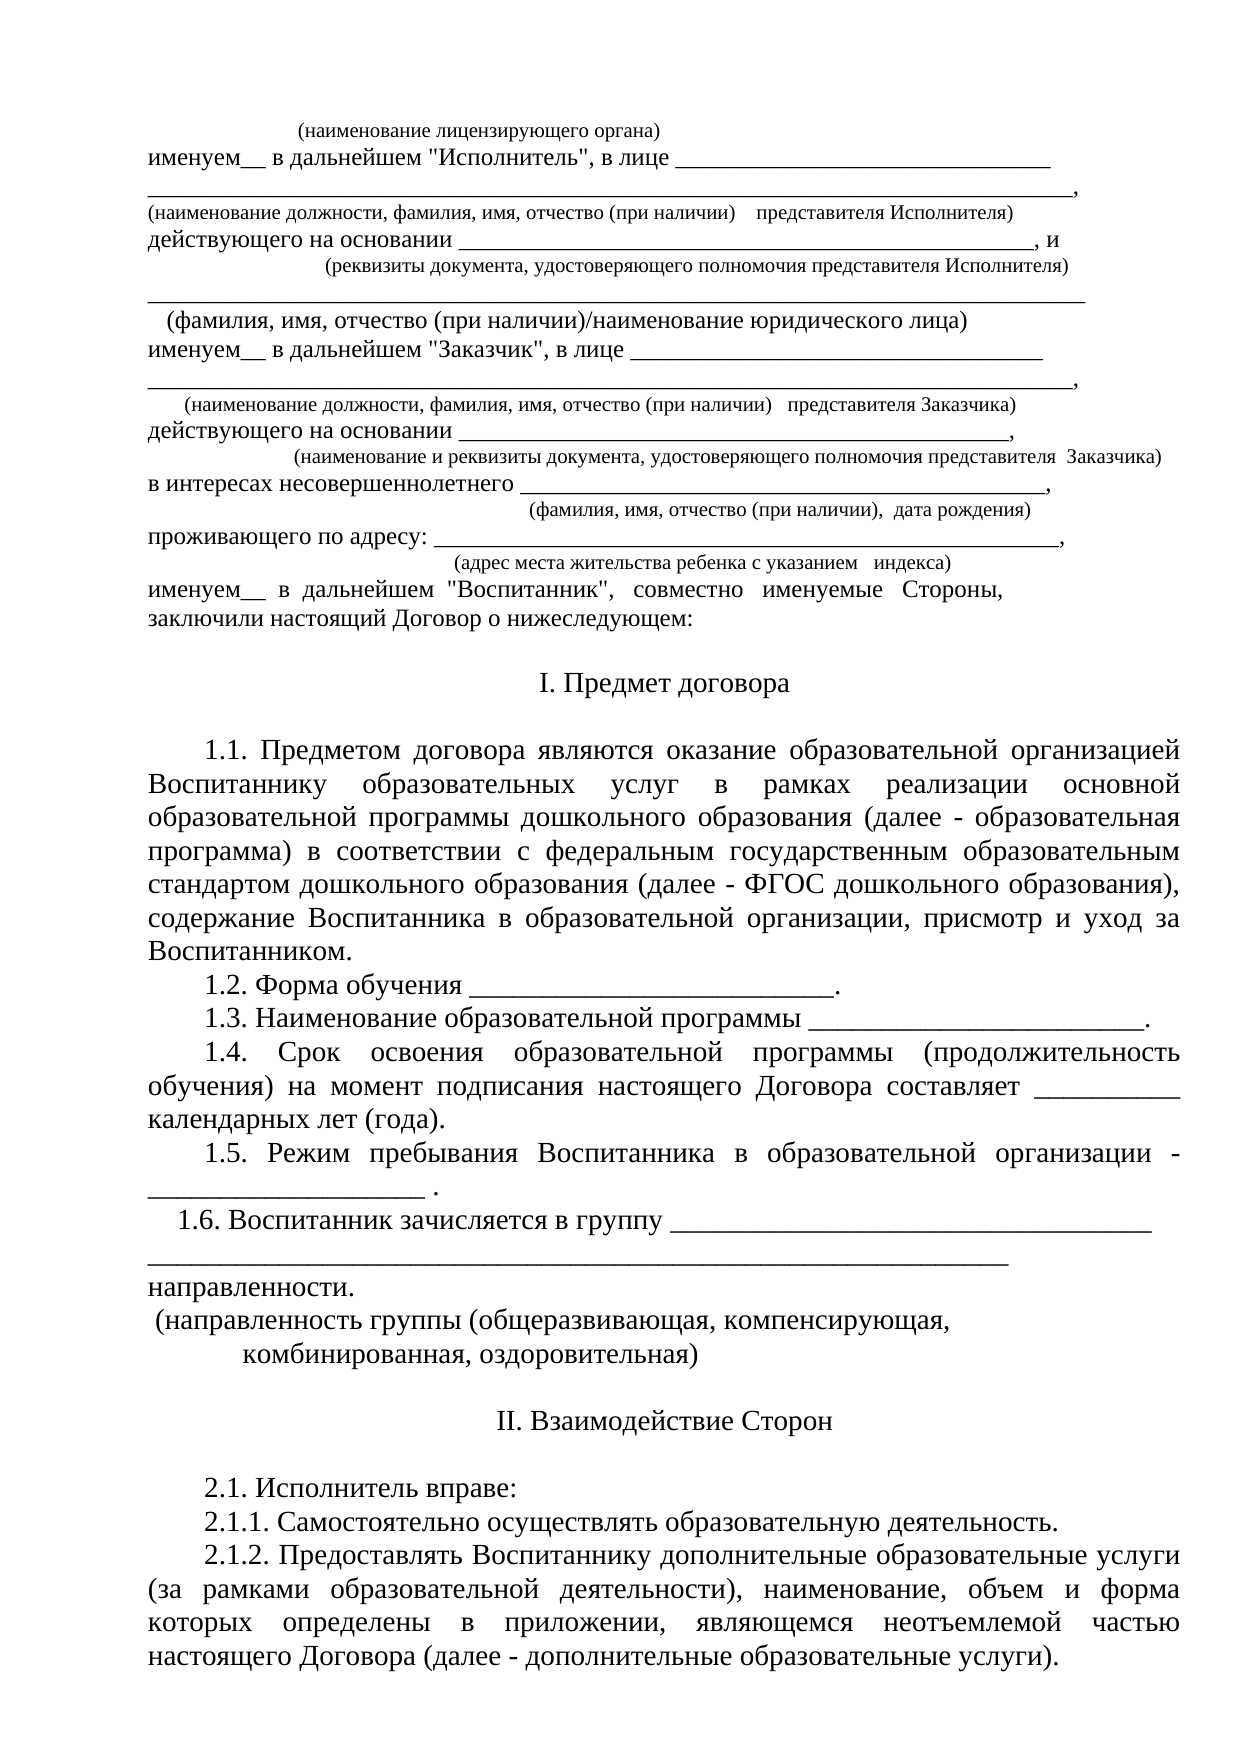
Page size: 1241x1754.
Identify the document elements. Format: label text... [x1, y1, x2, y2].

text 1.6. Воспитанник зачисляется в группу _________________________________ [148, 1202, 1181, 1235]
text I. Предмет договора [148, 665, 1181, 699]
text (наименование должности, фамилия, имя, отчество (при наличии) представителя Заказчика) [148, 392, 1181, 416]
text в интересах несовершеннолетнего __________________________________________, [148, 468, 1181, 497]
text 1.1. Предметом договора являются оказание образовательной организацией Воспитаннику образовательных услуг в рамках реализации основной образовательной программы дошкольного образования (далее - образовательная программа) в соответствии с федеральным государственным образовательным стандартом дошкольного образования (далее - ФГОС дошкольного образования), содержание Воспитанника в образовательной организации, присмотр и уход за Воспитанником. [148, 732, 1181, 967]
text 1.3. Наименование образовательной программы _______________________. [148, 1001, 1181, 1034]
text (реквизиты документа, удостоверяющего полномочия представителя Исполнителя) [148, 252, 1181, 277]
text (фамилия, имя, отчество (при наличии)/наименование юридического лица) [148, 305, 1181, 334]
text (направленность группы (общеразвивающая, компенсирующая, [148, 1302, 1181, 1336]
text именуем__ в дальнейшем "Заказчик", в лице _________________________________ [148, 334, 1181, 363]
text (фамилия, имя, отчество (при наличии), дата рождения) [148, 497, 1181, 521]
text именуем__ в дальнейшем "Исполнитель", в лице ______________________________ [148, 142, 1181, 171]
text __________________________________________________________________________, [148, 171, 1181, 200]
text ___________________________________________________________________________ [148, 277, 1181, 305]
text 1.5. Режим пребывания Воспитанника в образовательной организации - ___________________ . [148, 1135, 1181, 1202]
text действующего на основании ______________________________________________, и [148, 224, 1181, 252]
text 1.2. Форма обучения _________________________. [148, 967, 1181, 1001]
text 2.1.2. Предоставлять Воспитаннику дополнительные образовательные услуги (за рамками образовательной деятельности), наименование, объем и форма которых определены в приложении, являющемся неотъемлемой частью настоящего Договора (далее - дополнительные образовательные услуги). [148, 1537, 1181, 1671]
text (адрес места жительства ребенка с указанием индекса) [148, 550, 1181, 574]
text (наименование и реквизиты документа, удостоверяющего полномочия представителя Заказчика) [148, 444, 1181, 468]
text (наименование должности, фамилия, имя, отчество (при наличии) представителя Исполнителя) [148, 200, 1181, 224]
text 1.4. Срок освоения образовательной программы (продолжительность обучения) на момент подписания настоящего Договора составляет __________ календарных лет (года). [148, 1034, 1181, 1135]
text заключили настоящий Договор о нижеследующем: [148, 603, 1181, 632]
text II. Взаимодействие Сторон [148, 1403, 1181, 1437]
text (наименование лицензирующего органа) [148, 118, 1181, 142]
text действующего на основании ____________________________________________, [148, 416, 1181, 444]
text проживающего по адресу: __________________________________________________, [148, 521, 1181, 550]
text 2.1.1. Самостоятельно осуществлять образовательную деятельность. [148, 1504, 1181, 1537]
text комбинированная, оздоровительная) [148, 1336, 1181, 1369]
text __________________________________________________________________________, [148, 363, 1181, 392]
text 2.1. Исполнитель вправе: [148, 1470, 1181, 1504]
text именуем__ в дальнейшем "Воспитанник", совместно именуемые Стороны, [148, 574, 1181, 603]
text ___________________________________________________________ направленности. [148, 1235, 1181, 1302]
